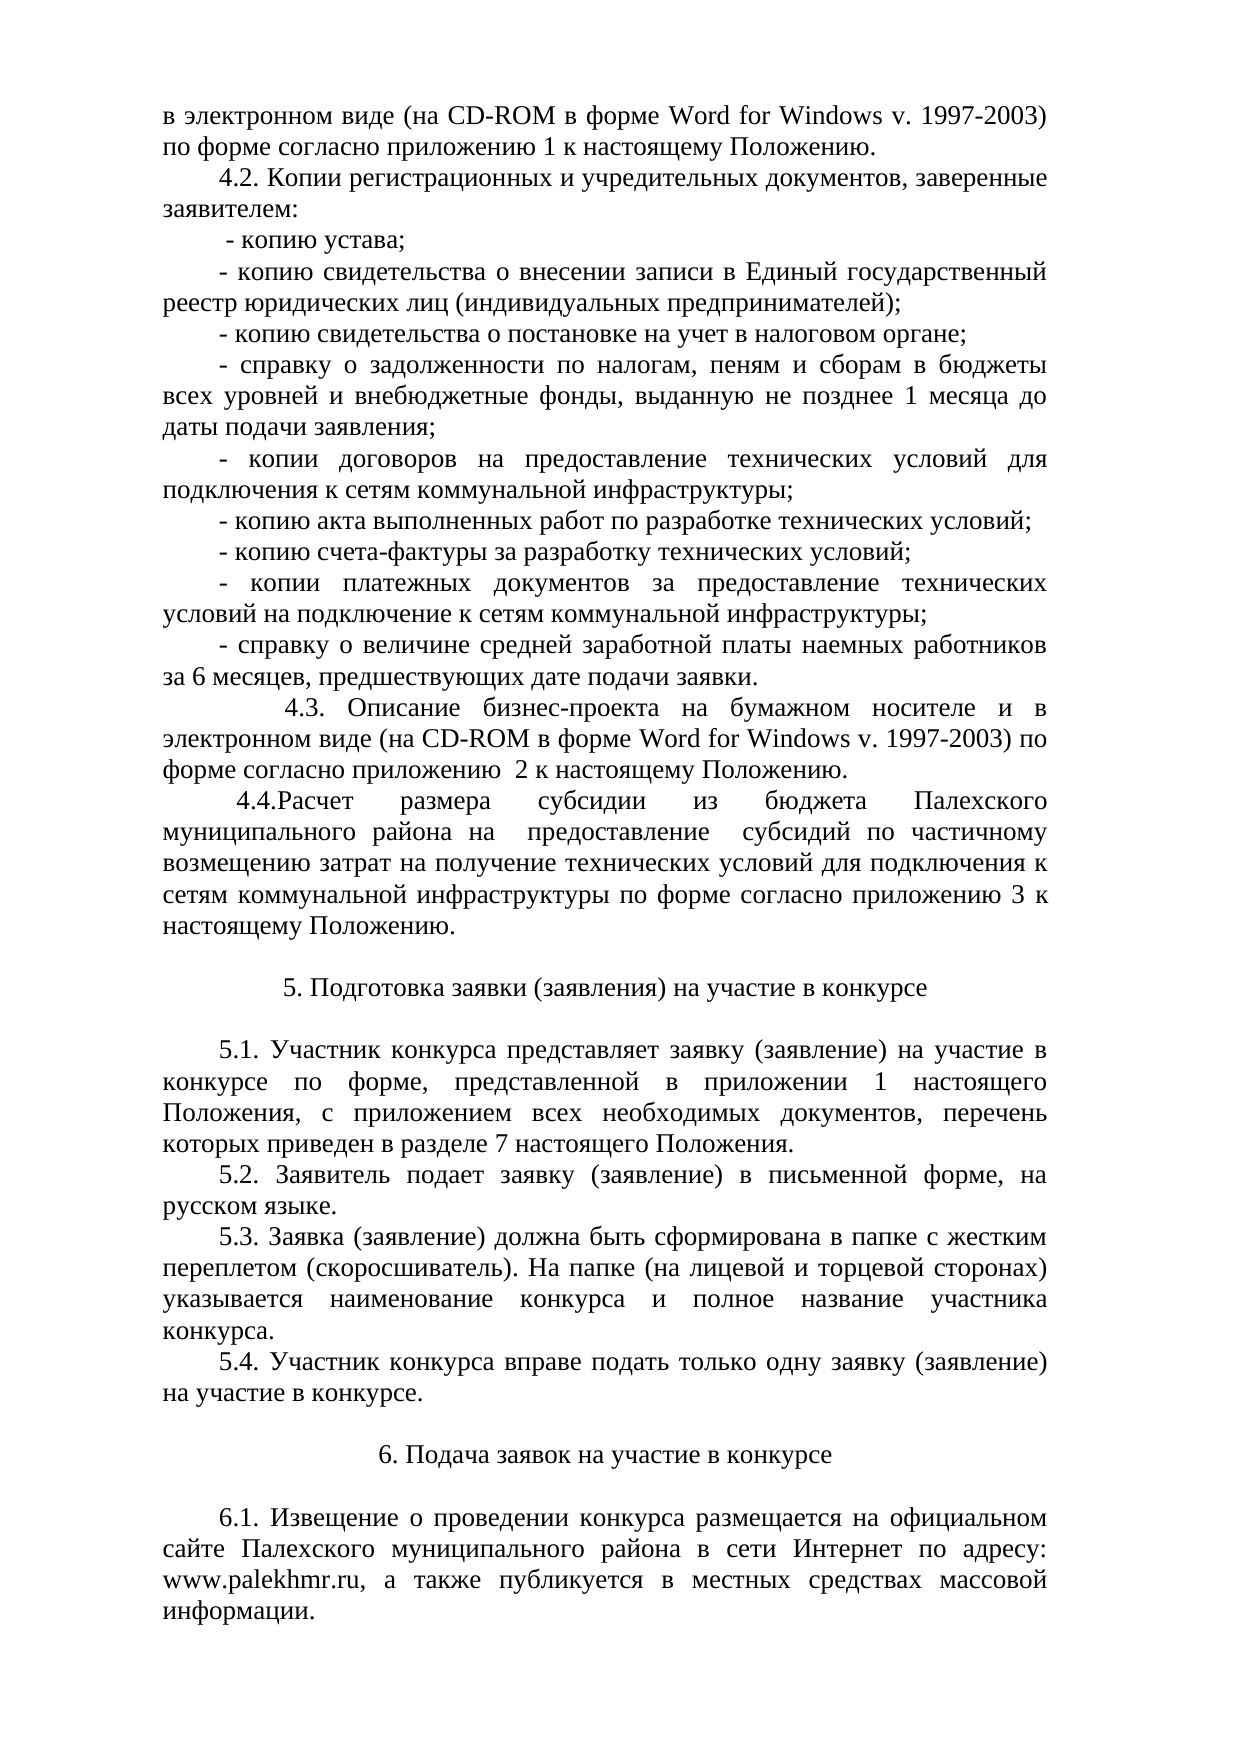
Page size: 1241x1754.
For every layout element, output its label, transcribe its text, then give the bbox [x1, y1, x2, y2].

text 4.3. Описание бизнес-проекта на бумажном носителе и в электронном виде (на CD-ROM в форме Word for Windows v. 1997-2003) по форме согласно приложению 2 к настоящему Положению. [162, 691, 1048, 784]
text - копии платежных документов за предоставление технических условий на подключение к сетям коммунальной инфраструктуры; [162, 566, 1048, 628]
text 5.2. Заявитель подает заявку (заявление) в письменной форме, на русском языке. [162, 1158, 1048, 1220]
text - справку о задолженности по налогам, пеням и сборам в бюджеты всех уровней и внебюджетные фонды, выданную не позднее 1 месяца до даты подачи заявления; [162, 348, 1048, 442]
text - копию свидетельства о постановке на учет в налоговом органе; [162, 317, 1048, 348]
text 5.1. Участник конкурса представляет заявку (заявление) на участие в конкурсе по форме, представленной в приложении 1 настоящего Положения, с приложением всех необходимых документов, перечень которых приведен в разделе 7 настоящего Положения. [162, 1033, 1048, 1158]
text - копию устава; [162, 224, 1048, 255]
text 5. Подготовка заявки (заявления) на участие в конкурсе [162, 971, 1048, 1002]
text - копии договоров на предоставление технических условий для подключения к сетям коммунальной инфраструктуры; [162, 442, 1048, 504]
text 6. Подача заявок на участие в конкурсе [162, 1438, 1048, 1469]
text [162, 99, 1048, 161]
text - копию счета-фактуры за разработку технических условий; [162, 535, 1048, 566]
text - копию свидетельства о внесении записи в Единый государственный реестр юридических лиц (индивидуальных предпринимателей); [162, 255, 1048, 317]
text - справку о величине средней заработной платы наемных работников за 6 месяцев, предшествующих дате подачи заявки. [162, 628, 1048, 691]
text - копию акта выполненных работ по разработке технических условий; [162, 504, 1048, 535]
text 4.2. Копии регистрационных и учредительных документов, заверенные заявителем: [162, 161, 1048, 224]
text 5.3. Заявка (заявление) должна быть сформирована в папке с жестким переплетом (скоросшиватель). На папке (на лицевой и торцевой сторонах) указывается наименование конкурса и полное название участника конкурса. [162, 1220, 1048, 1345]
text 5.4. Участник конкурса вправе подать только одну заявку (заявление) на участие в конкурсе. [162, 1345, 1048, 1407]
text 4.4.Расчет размера субсидии из бюджета Палехского муниципального района на предоставление субсидий по частичному возмещению затрат на получение технических условий для подключения к сетям коммунальной инфраструктуры по форме согласно приложению 3 к настоящему Положению. [162, 784, 1048, 940]
text 6.1. Извещение о проведении конкурса размещается на официальном сайте Палехского муниципального района в сети Интернет по адресу: www.palekhmr.ru, а также публикуется в местных средствах массовой информации. [162, 1501, 1048, 1625]
